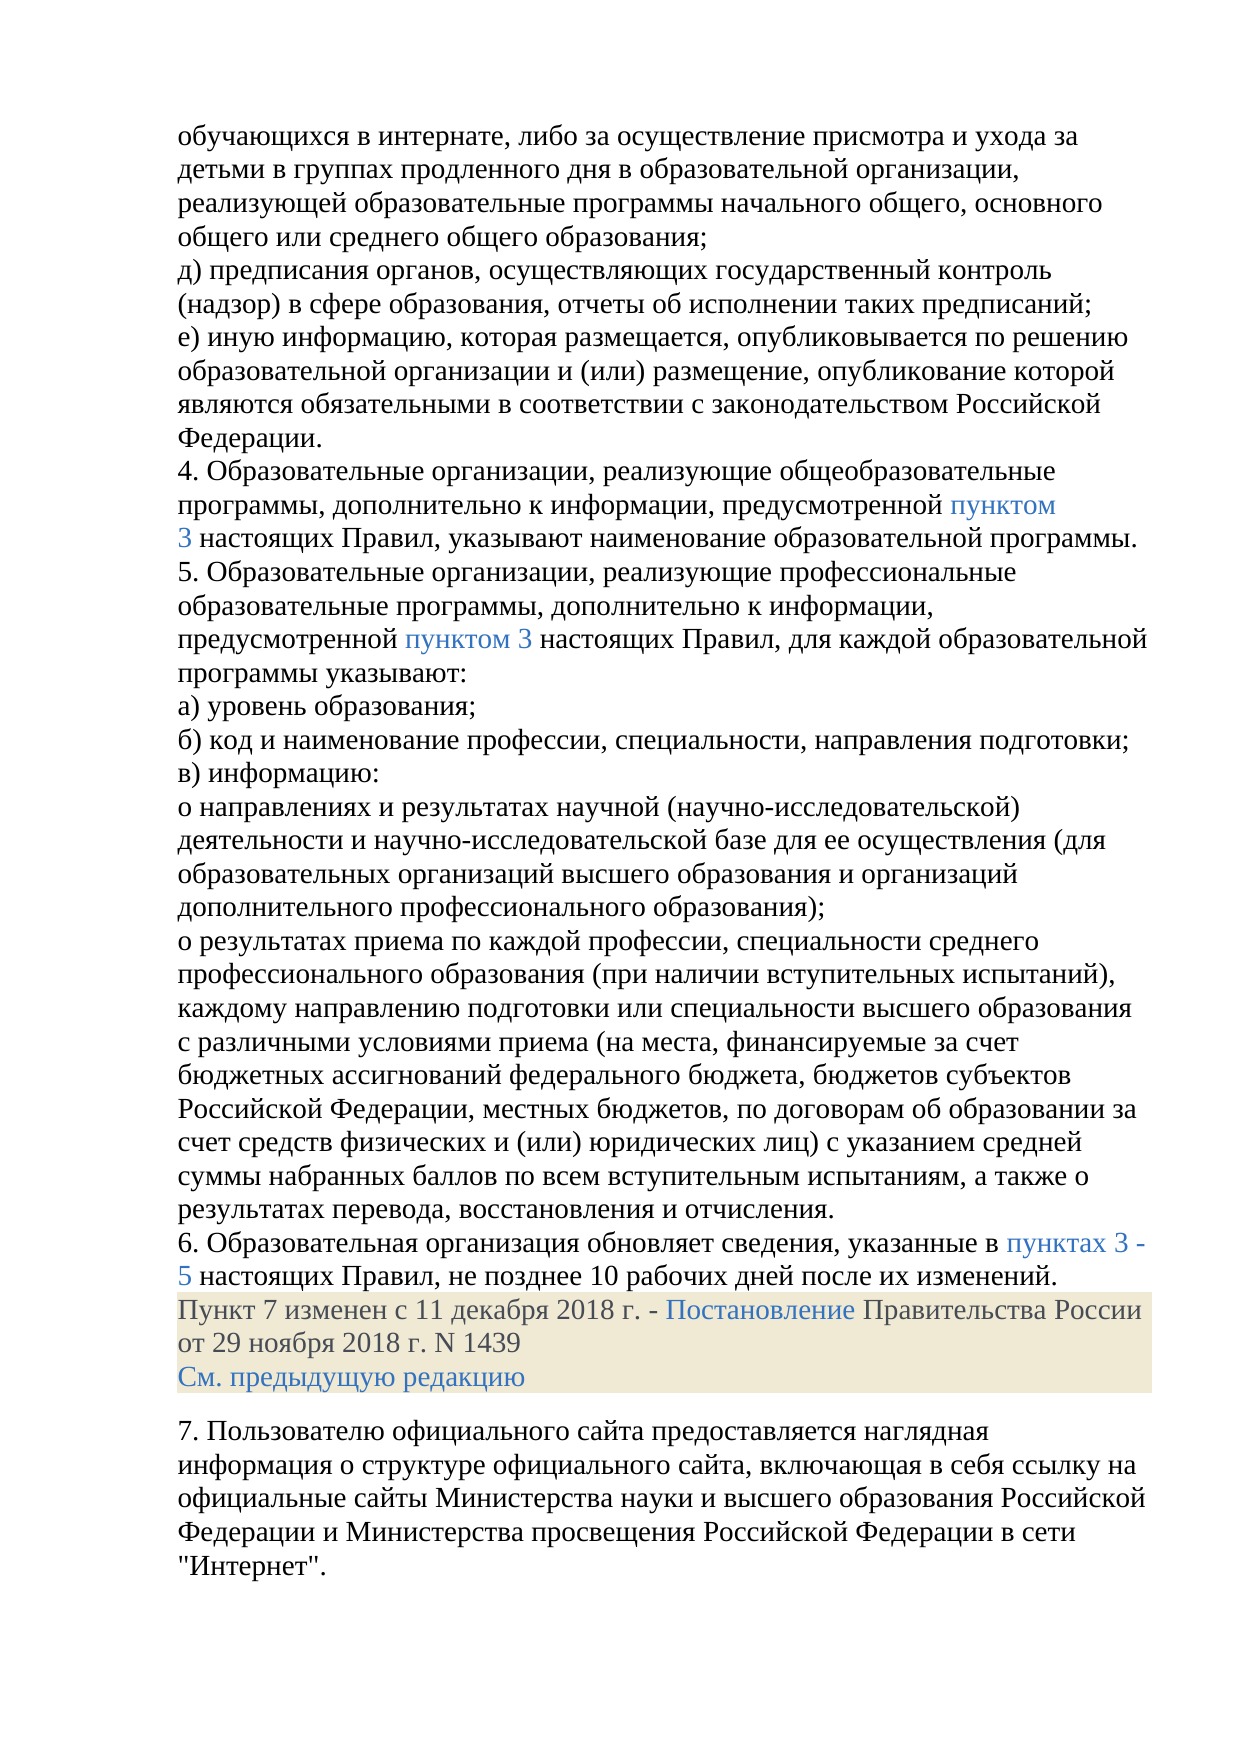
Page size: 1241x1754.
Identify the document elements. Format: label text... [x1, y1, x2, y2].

text 5. Образовательные организации, реализующие профессиональные образовательные программы, дополнительно к информации, предусмотренной пунктом 3 настоящих Правил, для каждой образовательной программы указывают: [177, 554, 1152, 688]
text б) код и наименование профессии, специальности, направления подготовки; [177, 722, 1152, 755]
text 4. Образовательные организации, реализующие общеобразовательные программы, дополнительно к информации, предусмотренной пунктом 3 настоящих Правил, указывают наименование образовательной программы. [177, 453, 1152, 554]
text е) иную информацию, которая размещается, опубликовывается по решению образовательной организации и (или) размещение, опубликование которой являются обязательными в соответствии с законодательством Российской Федерации. [177, 319, 1152, 453]
text д) предписания органов, осуществляющих государственный контроль (надзор) в сфере образования, отчеты об исполнении таких предписаний; [177, 252, 1152, 319]
text о результатах приема по каждой профессии, специальности среднего профессионального образования (при наличии вступительных испытаний), каждому направлению подготовки или специальности высшего образования с различными условиями приема (на места, финансируемые за счет бюджетных ассигнований федерального бюджета, бюджетов субъектов Российской Федерации, местных бюджетов, по договорам об образовании за счет средств физических и (или) юридических лиц) с указанием средней суммы набранных баллов по всем вступительным испытаниям, а также о результатах перевода, восстановления и отчисления. [177, 923, 1152, 1225]
text См. предыдущую редакцию [177, 1359, 1152, 1393]
text Пункт 7 изменен с 11 декабря 2018 г. - Постановление Правительства России от 29 ноября 2018 г. N 1439 [177, 1292, 1152, 1359]
text в) информацию: [177, 755, 1152, 789]
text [177, 118, 1152, 252]
text о направлениях и результатах научной (научно-исследовательской) деятельности и научно-исследовательской базе для ее осуществления (для образовательных организаций высшего образования и организаций дополнительного профессионального образования); [177, 789, 1152, 923]
text а) уровень образования; [177, 688, 1152, 722]
text 7. Пользователю официального сайта предоставляется наглядная информация о структуре официального сайта, включающая в себя ссылку на официальные сайты Министерства науки и высшего образования Российской Федерации и Министерства просвещения Российской Федерации в сети "Интернет". [177, 1413, 1152, 1581]
text 6. Образовательная организация обновляет сведения, указанные в пунктах 3 - 5 настоящих Правил, не позднее 10 рабочих дней после их изменений. [177, 1225, 1152, 1292]
